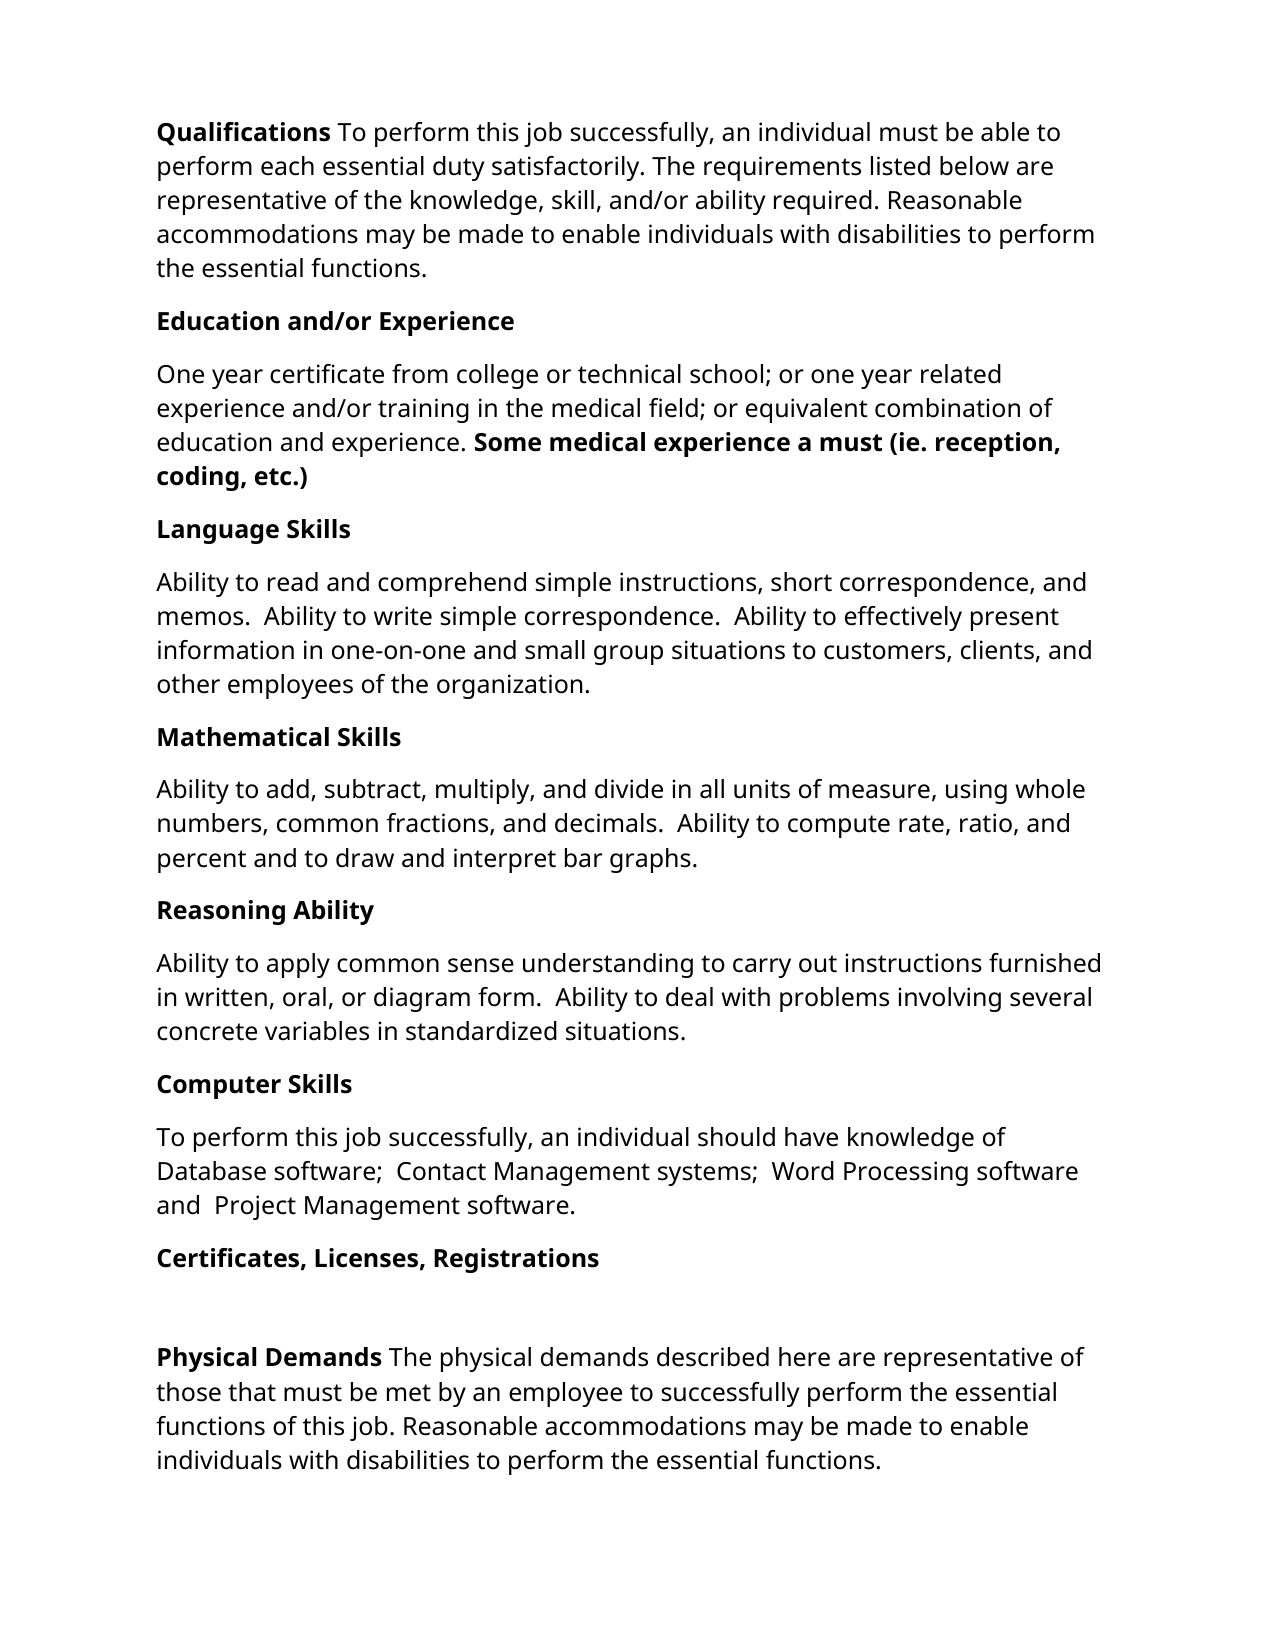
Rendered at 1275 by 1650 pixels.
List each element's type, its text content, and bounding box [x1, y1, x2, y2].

text Ability to apply common sense understanding to carry out instructions furnished in written, oral, or diagram form. Ability to deal with problems involving several concrete variables in standardized situations. [156, 946, 1119, 1048]
text Reasoning Ability [156, 893, 1119, 927]
text Ability to read and comprehend simple instructions, short correspondence, and memos. Ability to write simple correspondence. Ability to effectively present information in one-on-one and small group situations to customers, clients, and other employees of the organization. [156, 564, 1119, 701]
text Qualifications To perform this job successfully, an individual must be able to perform each essential duty satisfactorily. The requirements listed below are representative of the knowledge, skill, and/or ability required. Reasonable accommodations may be made to enable individuals with disabilities to perform the essential functions. [156, 114, 1119, 285]
text Certificates, Licenses, Registrations [156, 1241, 1119, 1274]
text Language Skills [156, 511, 1119, 546]
text Ability to add, subtract, multiply, and divide in all units of measure, using whole numbers, common fractions, and decimals. Ability to compute rate, ratio, and percent and to draw and interpret bar graphs. [156, 772, 1119, 874]
text One year certificate from college or technical school; or one year related experience and/or training in the medical field; or equivalent combination of education and experience. Some medical experience a must (ie. reception, coding, etc.) [156, 356, 1119, 493]
text Computer Skills [156, 1067, 1119, 1101]
text To perform this job successfully, an individual should have knowledge of Database software; Contact Management systems; Word Processing software and Project Management software. [156, 1119, 1119, 1222]
text Physical Demands The physical demands described here are representative of those that must be met by an employee to successfully perform the essential functions of this job. Reasonable accommodations may be made to enable individuals with disabilities to perform the essential functions. [156, 1340, 1119, 1476]
text Mathematical Skills [156, 719, 1119, 753]
text Education and/or Experience [156, 304, 1119, 338]
